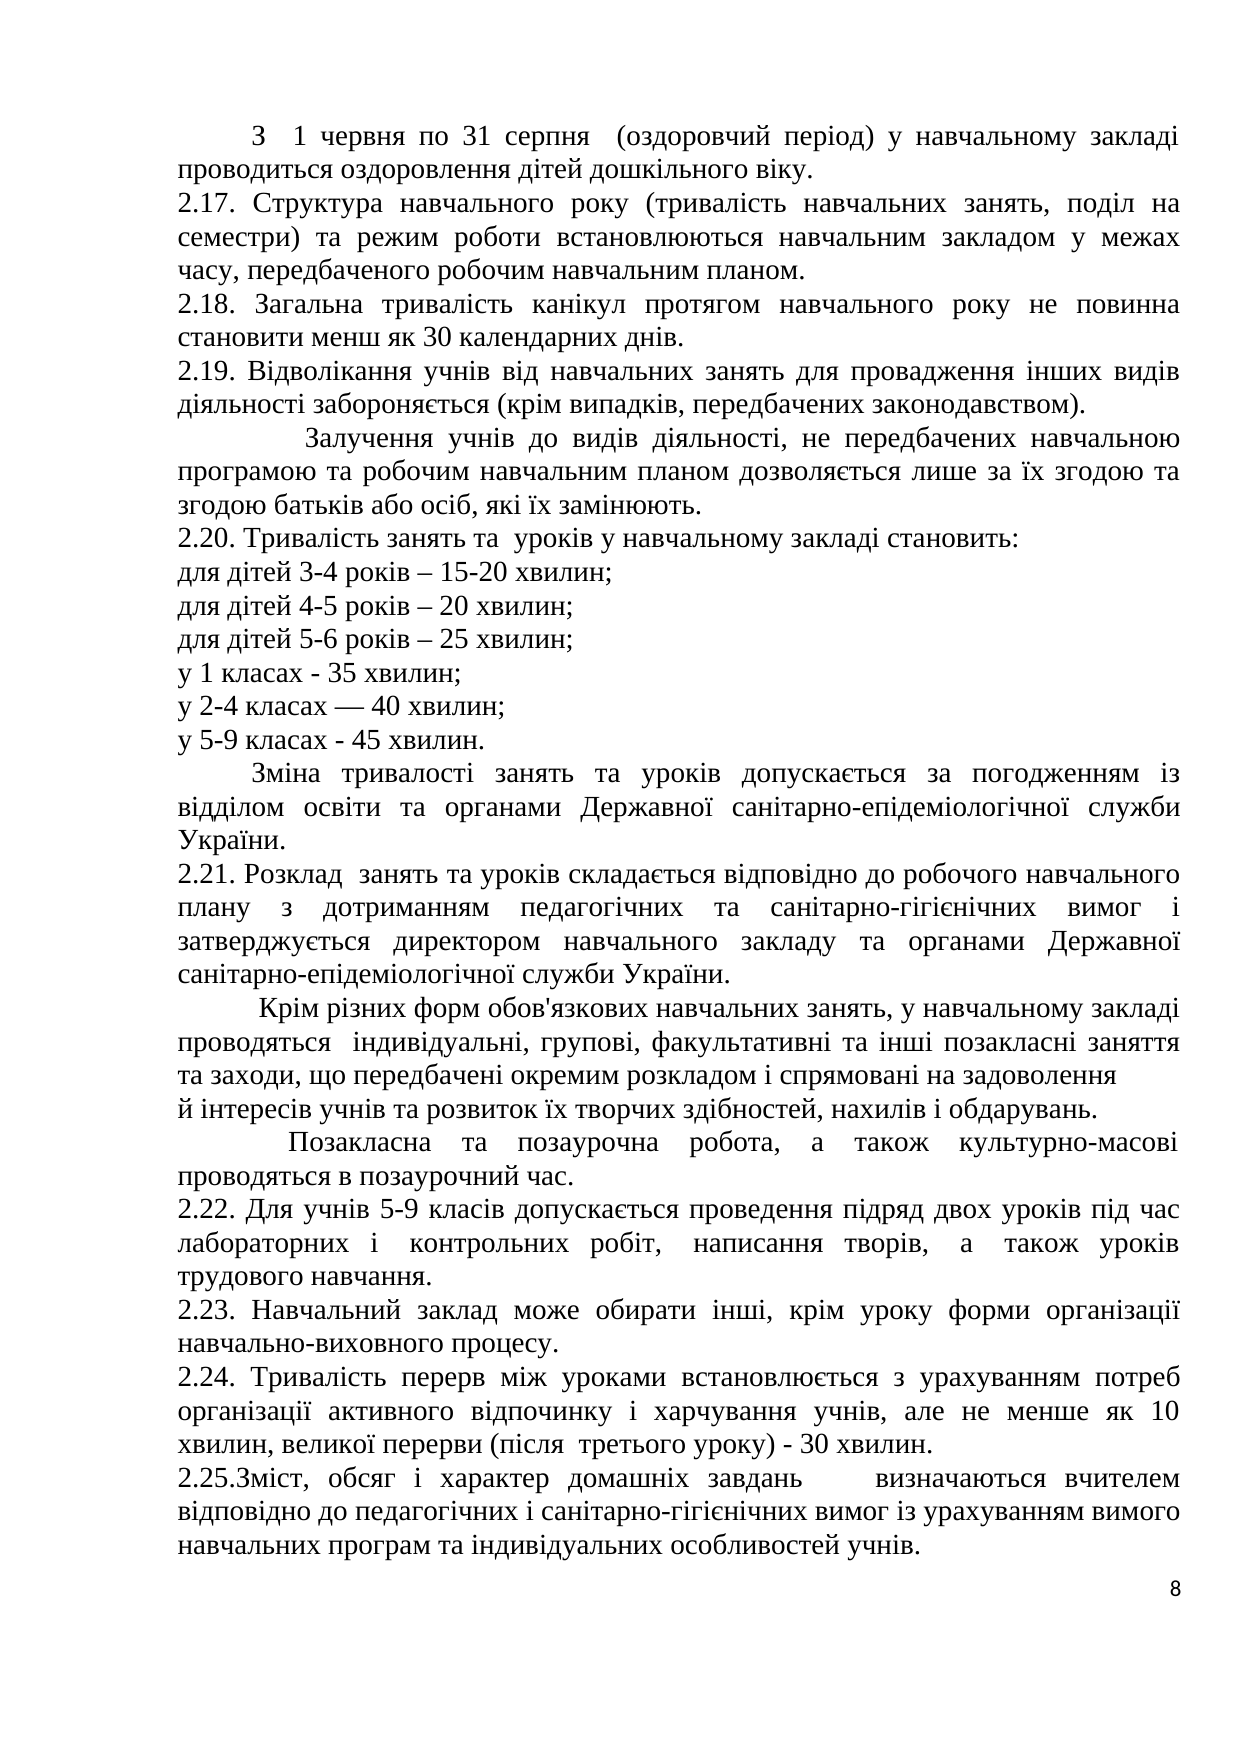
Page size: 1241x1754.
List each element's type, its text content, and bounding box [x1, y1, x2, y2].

text для дітей 3-4 років – 15-20 хвилин; [177, 554, 1181, 588]
text Зміна тривалості занять та уроків допускається за погодженням із відділом освіти та органами Державної санітарно-епідеміологічної служби України. [177, 755, 1181, 856]
text 2.22. Для учнів 5-9 класів допускається проведення підряд двох уроків під час лабораторних і контрольних робіт, написання творів, а також уроків трудового навчання. [177, 1191, 1181, 1292]
text 2.21. Розклад занять та уроків складається відповідно до робочого навчального плану з дотриманням педагогічних та санітарно-гігієнічних вимог і затверджується директором навчального закладу та органами Державної санітарно-епідеміологічної служби України. [177, 856, 1181, 990]
text у 5-9 класах - 45 хвилин. [177, 722, 1181, 755]
text для дітей 5-6 років – 25 хвилин; [177, 621, 1181, 655]
text у 1 класах - 35 хвилин; [177, 655, 1181, 688]
text 2.25.Зміст, обсяг і характер домашніх завдань визначаються вчителем відповідно до педагогічних і санітарно-гігієнічних вимог із урахуванням вимого навчальних програм та індивідуальних особливостей учнів. [177, 1460, 1181, 1560]
text 2.23. Навчальний заклад може обирати інші, крім уроку форми організації навчально-виховного процесу. [177, 1292, 1181, 1359]
text 2.19. Відволікання учнів від навчальних занять для провадження інших видів діяльності забороняється (крім випадків, передбачених законодавством). [177, 353, 1181, 420]
text Позакласна та позаурочна робота, а також культурно-масові проводяться в позаурочний час. [177, 1124, 1181, 1191]
text у 2-4 класах — 40 хвилин; [177, 688, 1181, 722]
text Залучення учнів до видів діяльності, не передбачених навчальною програмою та робочим навчальним планом дозволяється лише за їх згодою та згодою батьків або осіб, які їх замінюють. [177, 420, 1181, 521]
text для дітей 4-5 років – 20 хвилин; [177, 588, 1181, 621]
text З 1 червня по 31 серпня (оздоровчий період) у навчальному закладі проводиться оздоровлення дітей дошкільного віку. [177, 118, 1181, 185]
text Крім різних форм обов'язкових навчальних занять, у навчальному закладі проводяться індивідуальні, групові, факультативні та інші позакласні заняття та заходи, що передбачені окремим розкладом і спрямовані на задоволення [177, 990, 1181, 1091]
text 2.20. Тривалість занять та уроків у навчальному закладі становить: [177, 521, 1181, 554]
text 2.24. Тривалість перерв між уроками встановлюється з урахуванням потреб організації активного відпочинку і харчування учнів, але не менше як 10 хвилин, великої перерви (після третього уроку) - 30 хвилин. [177, 1359, 1181, 1460]
text 2.18. Загальна тривалість канікул протягом навчального року не повинна становити менш як 30 календарних днів. [177, 286, 1181, 353]
text 2.17. Структура навчального року (тривалість навчальних занять, поділ на семестри) та режим роботи встановлюються навчальним закладом у межах часу, передбаченого робочим навчальним планом. [177, 185, 1181, 286]
text й інтересів учнів та розвиток їх творчих здібностей, нахилів і обдарувань. [177, 1091, 1181, 1124]
